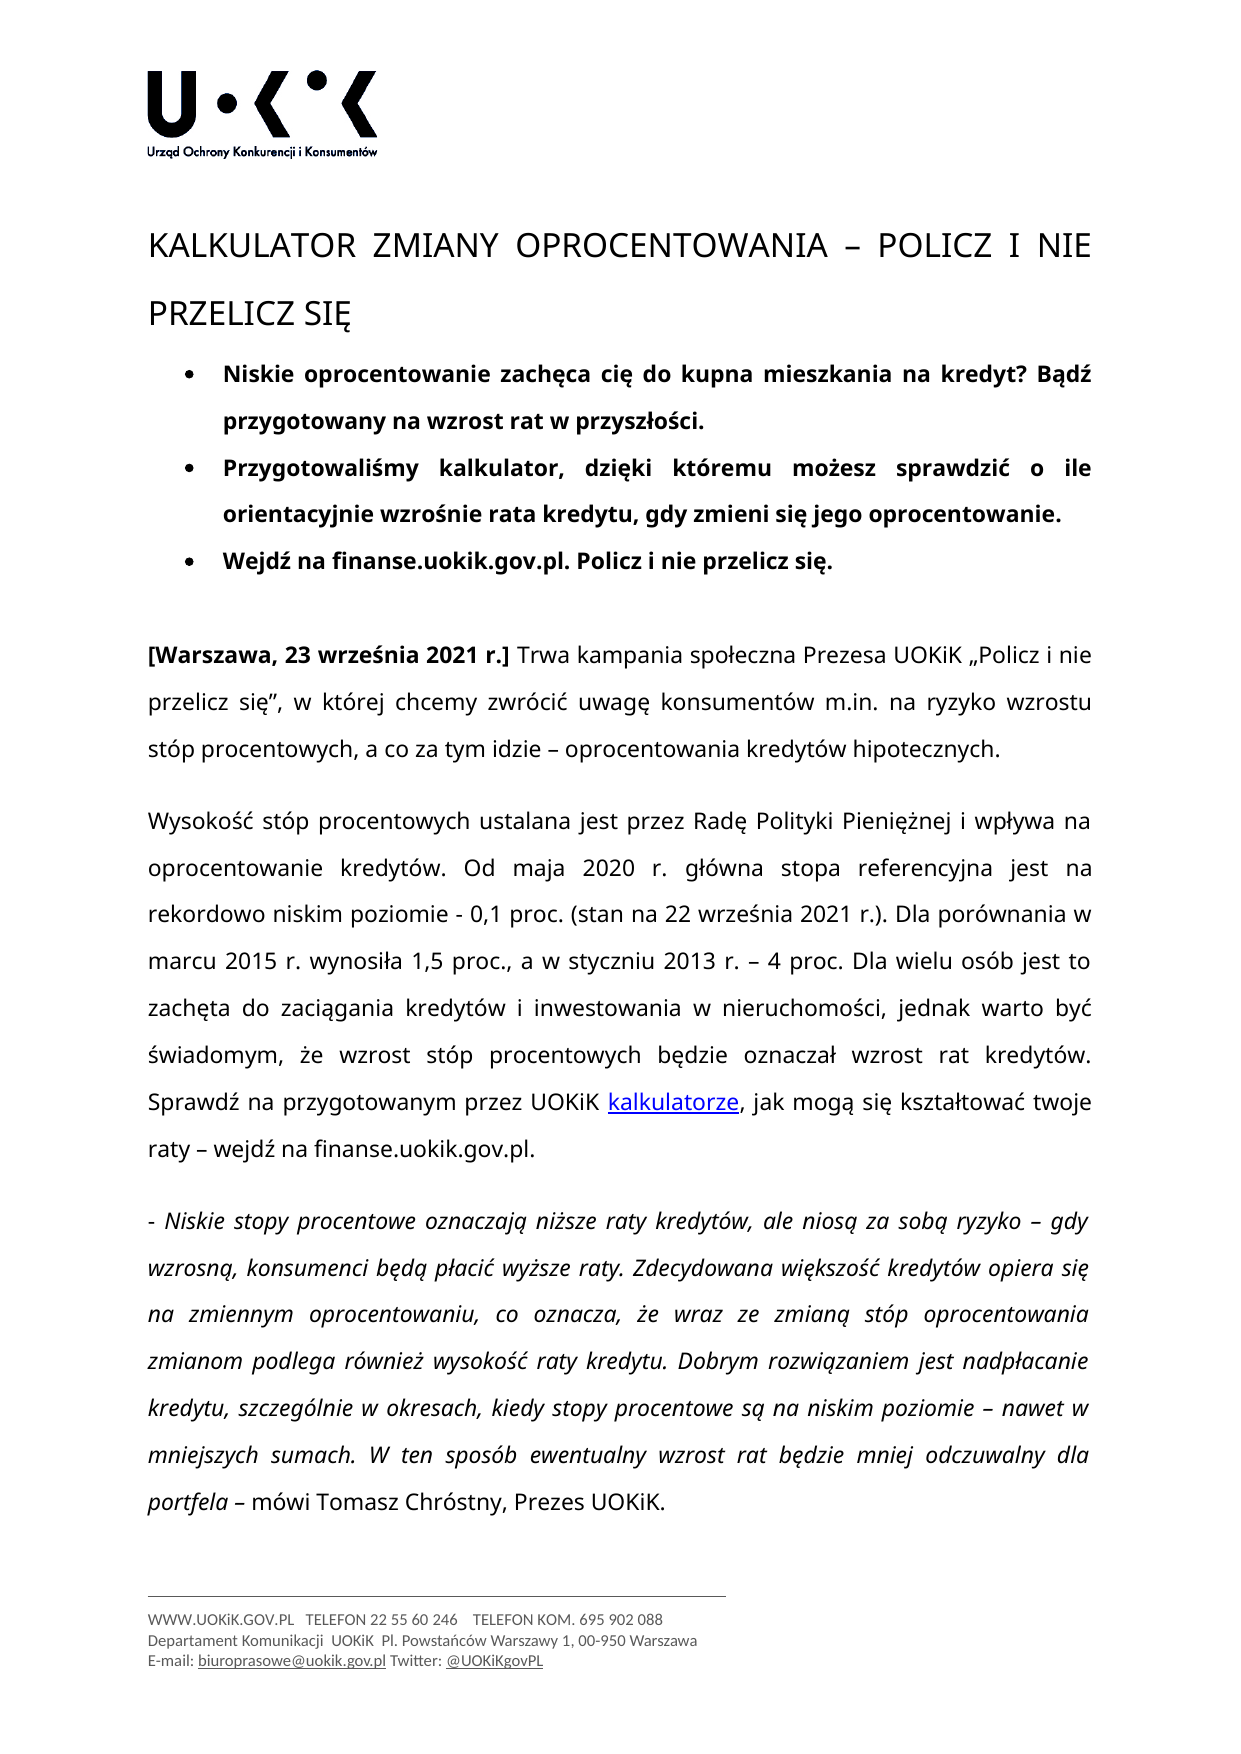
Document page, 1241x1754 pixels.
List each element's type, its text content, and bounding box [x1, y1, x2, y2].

picture [147, 70, 378, 160]
text Wysokość stóp procentowych ustalana jest przez Radę Polityki Pieniężnej i wpływa na oprocentowanie kredytów. Od maja 2020 r. główna stopa referencyjna jest na rekordowo niskim poziomie - 0,1 proc. (stan na 22 września 2021 r.). Dla porównania w marcu 2015 r. wynosiła 1,5 proc., a w styczniu 2013 r. – 4 proc. Dla wielu osób jest to zachęta do zaciągania kredytów i inwestowania w nieruchomości, jednak warto być świadomym, że wzrost stóp procentowych będzie oznaczał wzrost rat kredytów. Sprawdź na przygotowanym przez UOKiK kalkulatorze, jak mogą się kształtować twoje raty – wejdź na finanse.uokik.gov.pl. [148, 805, 1093, 1164]
text - Niskie stopy procentowe oznaczają niższe raty kredytów, ale niosą za sobą ryzyko – gdy wzrosną, konsumenci będą płacić wyższe raty. Zdecydowana większość kredytów opiera się na zmiennym oprocentowaniu, co oznacza, że wraz ze zmianą stóp oprocentowania zmianom podlega również wysokość raty kredytu. Dobrym rozwiązaniem jest nadpłacanie kredytu, szczególnie w okresach, kiedy stopy procentowe są na niskim poziomie – nawet w mniejszych sumach. W ten sposób ewentualny wzrost rat będzie mniej odczuwalny dla portfela – mówi Tomasz Chróstny, Prezes UOKiK. [148, 1205, 1093, 1517]
list Niskie oprocentowanie zachęca cię do kupna mieszkania na kredyt? Bądź przygotowany na wzrost rat w przyszłości. [185, 358, 1093, 436]
text [Warszawa, 23 września 2021 r.] Trwa kampania społeczna Prezesa UOKiK „Policz i nie przelicz się”, w której chcemy zwrócić uwagę konsumentów m.in. na ryzyko wzrostu stóp procentowych, a co za tym idzie – oprocentowania kredytów hipotecznych. [148, 639, 1093, 764]
list Wejdź na finanse.uokik.gov.pl. Policz i nie przelicz się. [185, 545, 1093, 577]
list Przygotowaliśmy kalkulator, dzięki któremu możesz sprawdzić o ile orientacyjnie wzrośnie rata kredytu, gdy zmieni się jego oprocentowanie. [185, 452, 1093, 530]
text KALKULATOR ZMIANY OPROCENTOWANIA – POLICZ I NIE PRZELICZ SIĘ [148, 222, 1093, 335]
